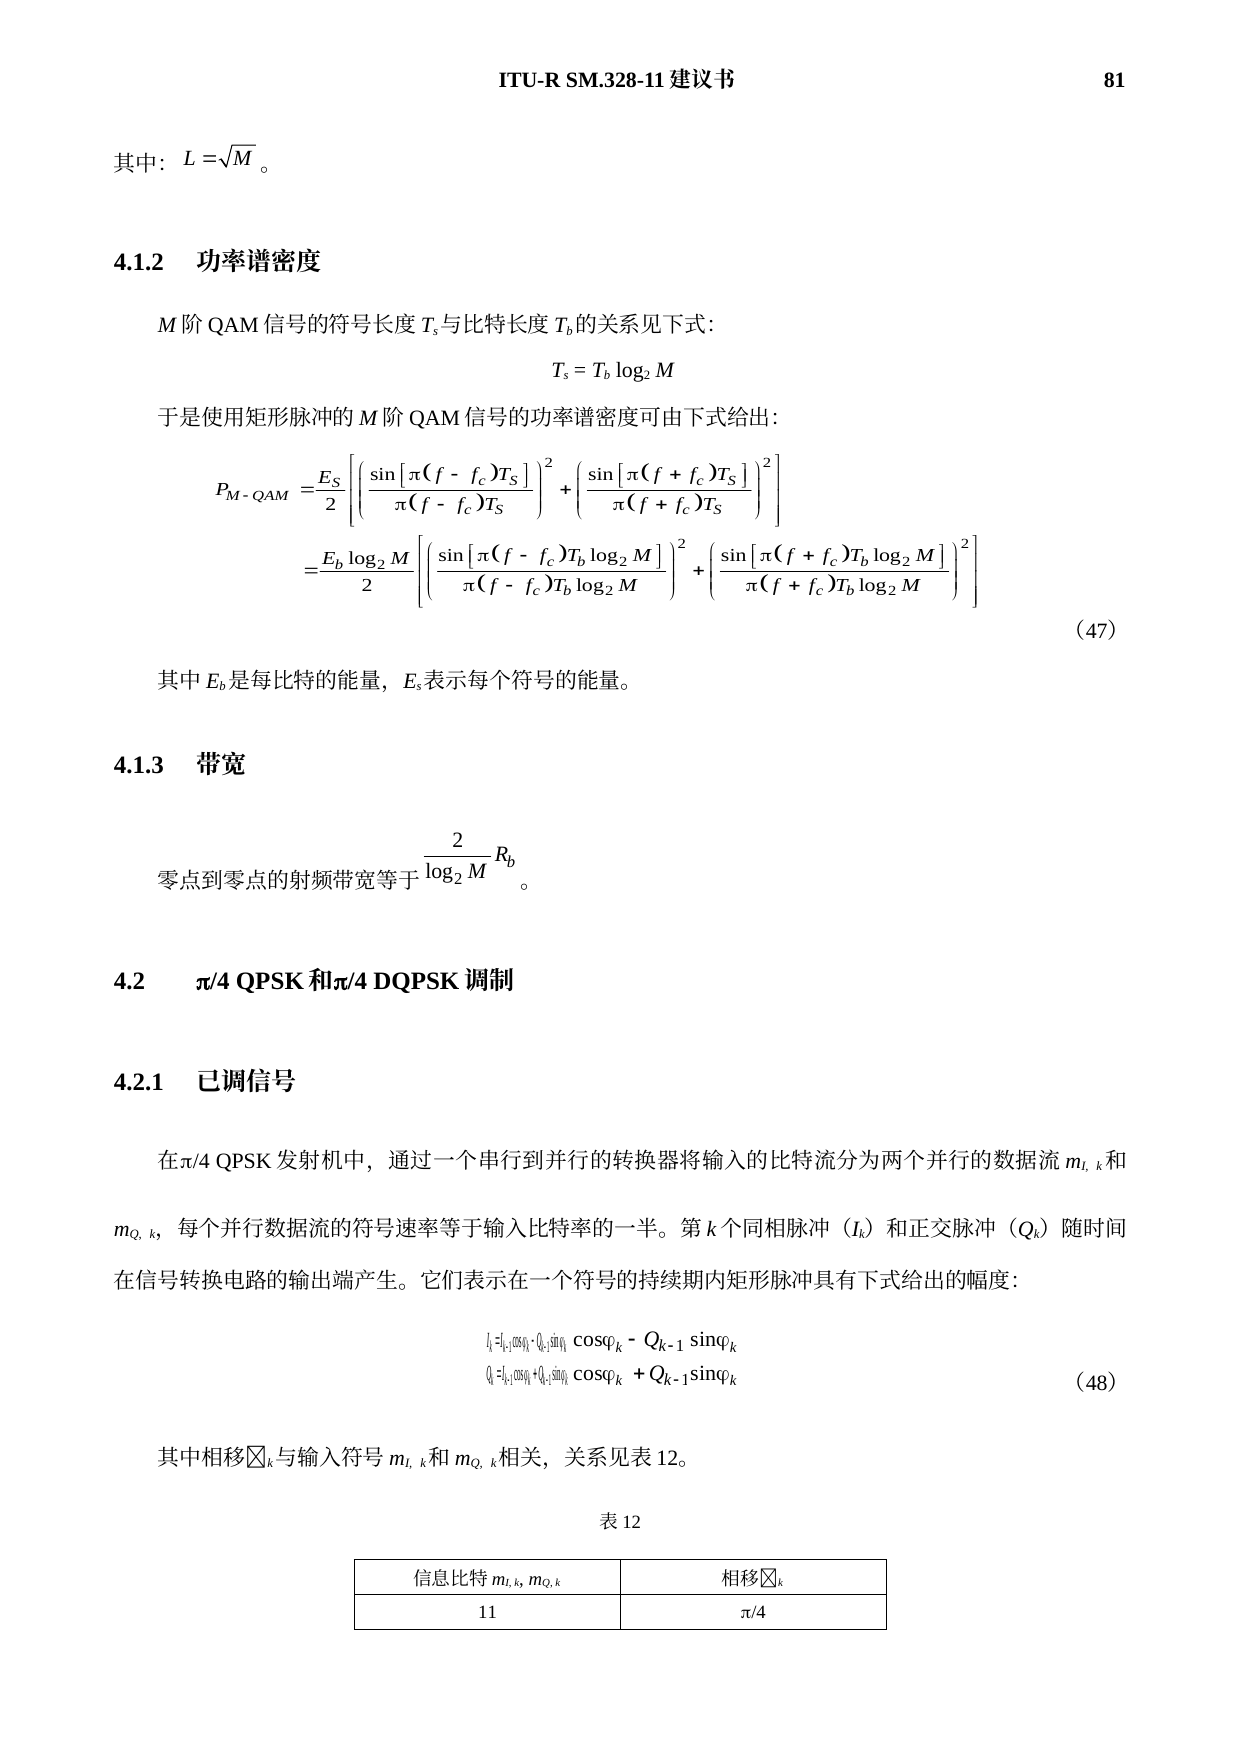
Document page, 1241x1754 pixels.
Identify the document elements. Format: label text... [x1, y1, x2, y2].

text 带宽 [113, 729, 1127, 797]
text 功率谱密度 [113, 226, 1127, 294]
text 其中Eb是每比特的能量，Es表示每个符号的能量。 [113, 662, 1127, 696]
text 于是使用矩形脉冲的M 阶QAM信号的功率谱密度可由下式给出： [113, 399, 1127, 433]
table_cell 11 [355, 1595, 620, 1629]
text 已调信号 [113, 1046, 1127, 1114]
table_header 相移k [621, 1560, 886, 1594]
text （48） [113, 1309, 1127, 1411]
text Ts = Tb log [113, 353, 1127, 387]
text 零点到零点的射频带宽等于。 [113, 810, 1127, 912]
text 在/4 QPSK发射机中，通过一个串行到并行的转换器将输入的比特流分为两个并行的数据流mI, k和mQ, k，每个并行数据流的符号速率等于输入比特率的一半。第k个同相脉冲（Ik）和正交脉冲（Qk）随时间在信号转换电路的输出端产生。它们表示在一个符号的持续期内矩形脉冲具有下式给出的幅度： [113, 1127, 1127, 1296]
text 4.2 /4 QPSK和/4 DQPSK调制 [113, 945, 1127, 1013]
text （47） [113, 446, 1127, 649]
table_header 信息比特mI, k, mQ, k [355, 1560, 620, 1594]
text M 阶QAM信号的符号长度Ts与比特长度Tb的关系见下式： [113, 306, 1127, 340]
table_cell /4 [621, 1595, 886, 1629]
text 表12 [113, 1504, 1127, 1538]
text 其中相移k与输入符号mI, k和mQ, k相关，关系见表12。 [113, 1423, 1127, 1491]
text 其中：。 [113, 125, 1127, 193]
